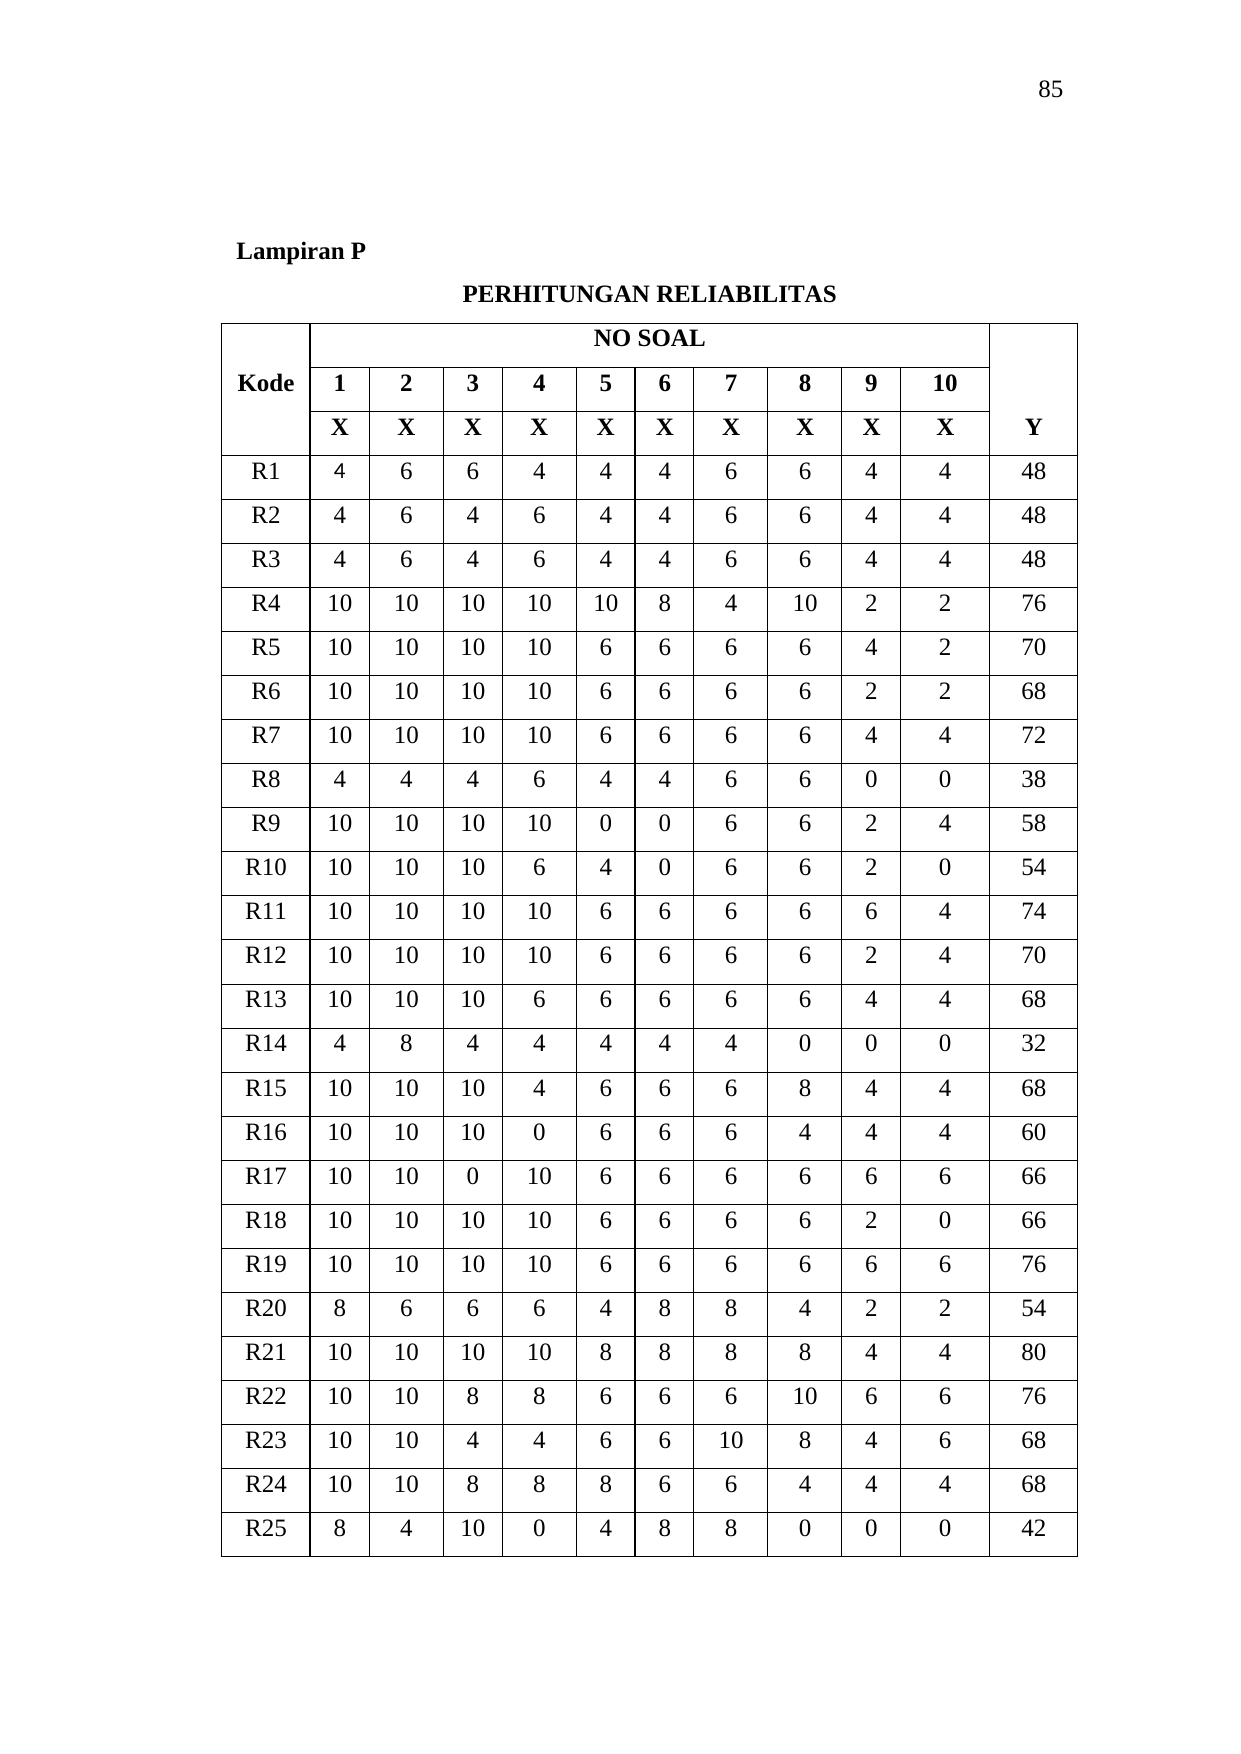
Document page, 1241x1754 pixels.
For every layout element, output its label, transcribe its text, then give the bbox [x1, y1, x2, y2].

table_cell 6 [636, 1161, 693, 1204]
table_cell 4 [901, 1117, 989, 1160]
table_cell 4 [503, 456, 576, 499]
table_cell X [577, 412, 634, 455]
table_cell 4 [768, 1469, 841, 1512]
table_cell 6 [636, 1469, 693, 1512]
table_cell 6 [842, 1161, 900, 1204]
table_cell 6 [577, 1117, 634, 1160]
table_cell 6 [768, 500, 841, 543]
table_cell 10 [503, 1205, 576, 1248]
table_cell 10 [311, 1249, 369, 1292]
table_cell 2 [842, 1205, 900, 1248]
table_cell 6 [636, 1117, 693, 1160]
table_cell 4 [901, 1073, 989, 1116]
table_cell 10 [311, 1073, 369, 1116]
table_cell 4 [577, 544, 634, 587]
table_cell 4 [636, 456, 693, 499]
table_cell R7 [222, 720, 309, 763]
table_cell 68 [990, 1469, 1077, 1512]
table_cell 6 [694, 500, 767, 543]
table_cell 6 [636, 896, 693, 939]
table_cell 0 [901, 1205, 989, 1248]
table_cell 10 [311, 1469, 369, 1512]
table_cell 5 [577, 368, 634, 411]
table_cell 3 [444, 368, 502, 411]
table_cell 6 [842, 1381, 900, 1424]
table_cell 4 [768, 1117, 841, 1160]
table_cell R4 [222, 588, 309, 631]
table_cell 10 [444, 1117, 502, 1160]
table_cell 8 [311, 1293, 369, 1336]
table_cell 10 [311, 632, 369, 675]
table_cell 6 [503, 544, 576, 587]
table_cell 70 [990, 632, 1077, 675]
table_cell 10 [503, 720, 576, 763]
table_cell 10 [311, 1161, 369, 1204]
table_cell 8 [370, 1029, 443, 1072]
table_cell 0 [636, 852, 693, 895]
table_cell R24 [222, 1469, 309, 1512]
table_cell 10 [311, 1337, 369, 1380]
table_cell 6 [768, 676, 841, 719]
table_cell 6 [768, 852, 841, 895]
table_cell X [636, 412, 693, 455]
table_cell 7 [694, 368, 767, 411]
table_cell 10 [577, 588, 634, 631]
table_cell 6 [577, 940, 634, 983]
table_cell 6 [768, 1161, 841, 1204]
table_cell 10 [370, 985, 443, 1027]
table_cell 76 [990, 1381, 1077, 1424]
table_cell 10 [311, 1381, 369, 1424]
table_cell 8 [768, 368, 841, 411]
table_cell 6 [370, 456, 443, 499]
table_cell 10 [370, 1381, 443, 1424]
table_cell 10 [503, 896, 576, 939]
table_cell 4 [370, 764, 443, 807]
table_cell 6 [901, 1381, 989, 1424]
table_cell 8 [636, 1293, 693, 1336]
table_cell 4 [842, 1469, 900, 1512]
table_cell 10 [444, 1337, 502, 1380]
table_cell 8 [577, 1337, 634, 1380]
table_header Kode [222, 324, 309, 455]
table_cell 6 [694, 1249, 767, 1292]
table_cell 10 [311, 1425, 369, 1468]
table_cell 10 [694, 1425, 767, 1468]
table_cell 6 [694, 1381, 767, 1424]
table_cell 6 [694, 940, 767, 983]
table_cell 72 [990, 720, 1077, 763]
table_cell 10 [444, 676, 502, 719]
table_cell 10 [503, 808, 576, 851]
table_cell 8 [768, 1337, 841, 1380]
table_cell 2 [842, 808, 900, 851]
table_cell 9 [842, 368, 900, 411]
table_cell 10 [311, 588, 369, 631]
table_cell X [444, 412, 502, 455]
table_cell 10 [370, 588, 443, 631]
table_cell X [694, 412, 767, 455]
table_cell 4 [577, 764, 634, 807]
table_cell X [768, 412, 841, 455]
table_cell 6 [444, 456, 502, 499]
table_cell 4 [842, 632, 900, 675]
table_cell 4 [901, 985, 989, 1027]
table_cell 6 [768, 940, 841, 983]
table_cell 10 [370, 808, 443, 851]
table_cell 4 [901, 456, 989, 499]
table_cell R12 [222, 940, 309, 983]
table_cell 2 [370, 368, 443, 411]
table_cell 4 [444, 500, 502, 543]
table_cell 0 [577, 808, 634, 851]
table_cell 4 [901, 1337, 989, 1380]
table_cell 4 [444, 1029, 502, 1072]
table_cell 10 [370, 676, 443, 719]
table_cell 2 [842, 676, 900, 719]
table_cell 6 [694, 676, 767, 719]
table_cell 4 [901, 940, 989, 983]
table_cell 6 [370, 1293, 443, 1336]
table_cell 0 [444, 1161, 502, 1204]
table_header Y [990, 324, 1077, 455]
table_cell 4 [577, 852, 634, 895]
table_cell 8 [768, 1425, 841, 1468]
table_cell 6 [768, 456, 841, 499]
table_cell 4 [577, 1293, 634, 1336]
table_cell 0 [901, 1029, 989, 1072]
table_cell 6 [694, 1205, 767, 1248]
table_cell 4 [694, 1029, 767, 1072]
table_cell 4 [636, 544, 693, 587]
table_cell 6 [694, 1117, 767, 1160]
table_cell R23 [222, 1425, 309, 1468]
table_cell 10 [444, 1249, 502, 1292]
table_cell 8 [768, 1073, 841, 1116]
table_cell 4 [842, 1337, 900, 1380]
table_cell 6 [842, 1249, 900, 1292]
table_cell 6 [901, 1425, 989, 1468]
table_cell 4 [901, 896, 989, 939]
table_cell 4 [503, 1029, 576, 1072]
table_cell R16 [222, 1117, 309, 1160]
table_cell 4 [444, 544, 502, 587]
table_cell 48 [990, 544, 1077, 587]
table_cell 70 [990, 940, 1077, 983]
table_cell 6 [577, 632, 634, 675]
table_cell 10 [444, 896, 502, 939]
table_cell 10 [370, 1161, 443, 1204]
table_cell R9 [222, 808, 309, 851]
table_cell R3 [222, 544, 309, 587]
table_cell 10 [444, 940, 502, 983]
table_cell 10 [311, 1205, 369, 1248]
table_cell 4 [311, 456, 369, 499]
table_cell 10 [503, 632, 576, 675]
table_cell 2 [842, 940, 900, 983]
table_cell 4 [636, 1029, 693, 1072]
table_cell 60 [990, 1117, 1077, 1160]
table_cell 10 [370, 1249, 443, 1292]
table_cell 8 [444, 1469, 502, 1512]
text Lampiran P [236, 236, 1063, 265]
table_cell 6 [636, 676, 693, 719]
table_cell 10 [503, 1161, 576, 1204]
table_cell R2 [222, 500, 309, 543]
table_cell 10 [444, 852, 502, 895]
table_cell 6 [636, 720, 693, 763]
table_cell 6 [768, 764, 841, 807]
table_cell 6 [694, 632, 767, 675]
table_cell 42 [990, 1513, 1077, 1556]
table_cell 4 [503, 368, 576, 411]
table_cell 8 [444, 1381, 502, 1424]
table_cell 4 [901, 808, 989, 851]
table_cell 6 [768, 808, 841, 851]
table_cell 0 [842, 764, 900, 807]
table_cell 10 [370, 1073, 443, 1116]
table_cell 6 [577, 896, 634, 939]
table_cell 6 [636, 1249, 693, 1292]
table_cell 4 [311, 500, 369, 543]
table_cell 4 [311, 764, 369, 807]
table_cell 10 [444, 1073, 502, 1116]
table_cell 10 [370, 1425, 443, 1468]
table_cell 6 [370, 500, 443, 543]
table_cell 4 [503, 1425, 576, 1468]
table_cell 4 [370, 1513, 443, 1556]
table_cell 10 [444, 985, 502, 1027]
table_cell 0 [503, 1513, 576, 1556]
table_cell 68 [990, 1073, 1077, 1116]
table_cell X [503, 412, 576, 455]
table_cell 10 [444, 808, 502, 851]
table_cell 6 [577, 676, 634, 719]
table_cell 0 [768, 1029, 841, 1072]
table_cell 6 [577, 1205, 634, 1248]
table_cell 2 [901, 632, 989, 675]
table_cell 0 [842, 1029, 900, 1072]
table_cell 6 [768, 1205, 841, 1248]
table_cell 6 [577, 1249, 634, 1292]
table_cell 4 [901, 500, 989, 543]
table_cell 0 [768, 1513, 841, 1556]
table_cell 6 [503, 500, 576, 543]
table_cell 10 [370, 720, 443, 763]
table_cell 4 [444, 764, 502, 807]
table_cell R18 [222, 1205, 309, 1248]
table_cell R14 [222, 1029, 309, 1072]
table_cell 6 [577, 720, 634, 763]
table_cell 4 [503, 1073, 576, 1116]
table_cell 10 [370, 1337, 443, 1380]
table_cell 2 [842, 852, 900, 895]
table_cell 4 [901, 720, 989, 763]
table_cell 4 [842, 1073, 900, 1116]
table_cell 80 [990, 1337, 1077, 1380]
table_cell 4 [577, 500, 634, 543]
table_cell 6 [901, 1249, 989, 1292]
table_header NO SOAL [311, 324, 989, 367]
table_cell 4 [444, 1425, 502, 1468]
table_cell R1 [222, 456, 309, 499]
table_cell 8 [636, 1513, 693, 1556]
table_cell R21 [222, 1337, 309, 1380]
table_cell 10 [444, 1513, 502, 1556]
table_cell 4 [577, 1029, 634, 1072]
table_cell 6 [636, 985, 693, 1027]
table_cell 6 [694, 764, 767, 807]
table_cell 6 [694, 1161, 767, 1204]
table_cell 6 [768, 1249, 841, 1292]
table_cell 6 [636, 632, 693, 675]
table_cell R6 [222, 676, 309, 719]
table_cell 6 [694, 852, 767, 895]
table_cell 4 [694, 588, 767, 631]
table_cell 6 [503, 764, 576, 807]
table_cell 54 [990, 852, 1077, 895]
table_cell 4 [311, 544, 369, 587]
table_cell 6 [768, 720, 841, 763]
table_cell 4 [636, 764, 693, 807]
table_cell 6 [694, 896, 767, 939]
table_cell X [311, 412, 369, 455]
table_cell 0 [901, 1513, 989, 1556]
table_cell 76 [990, 1249, 1077, 1292]
table_cell 6 [577, 1073, 634, 1116]
table_cell 10 [311, 940, 369, 983]
table_cell R20 [222, 1293, 309, 1336]
table_cell 48 [990, 456, 1077, 499]
table_cell X [370, 412, 443, 455]
table_cell 6 [694, 1469, 767, 1512]
table_cell 10 [311, 676, 369, 719]
table_cell 10 [311, 896, 369, 939]
table_cell 6 [636, 1205, 693, 1248]
table_cell 8 [503, 1381, 576, 1424]
table_cell 10 [311, 985, 369, 1027]
table_cell 6 [694, 456, 767, 499]
table_cell 4 [768, 1293, 841, 1336]
table_cell 4 [901, 544, 989, 587]
table_cell 8 [503, 1469, 576, 1512]
table_cell 10 [311, 852, 369, 895]
table_cell 6 [636, 940, 693, 983]
table_cell 66 [990, 1161, 1077, 1204]
table_cell 6 [636, 1073, 693, 1116]
table_cell 0 [842, 1513, 900, 1556]
table_cell 6 [842, 896, 900, 939]
table_cell 2 [842, 1293, 900, 1336]
table_cell 4 [311, 1029, 369, 1072]
table_cell 8 [694, 1293, 767, 1336]
table_cell 6 [768, 632, 841, 675]
table_cell 6 [503, 985, 576, 1027]
table_cell 6 [694, 985, 767, 1027]
table_cell 6 [636, 1425, 693, 1468]
table_cell 4 [842, 544, 900, 587]
table_cell 10 [768, 588, 841, 631]
table_cell 10 [503, 1249, 576, 1292]
table_cell R5 [222, 632, 309, 675]
table_cell 10 [370, 896, 443, 939]
table_cell 48 [990, 500, 1077, 543]
table_cell 8 [694, 1337, 767, 1380]
table_cell R17 [222, 1161, 309, 1204]
table_cell 0 [636, 808, 693, 851]
table_cell R25 [222, 1513, 309, 1556]
table_cell R13 [222, 985, 309, 1027]
table_cell X [901, 412, 989, 455]
table_cell 68 [990, 1425, 1077, 1468]
table_cell 0 [503, 1117, 576, 1160]
table_cell 10 [370, 852, 443, 895]
table_cell R19 [222, 1249, 309, 1292]
table_cell 4 [842, 1117, 900, 1160]
table_cell 10 [503, 588, 576, 631]
table_cell 6 [503, 1293, 576, 1336]
table_cell X [842, 412, 900, 455]
table_cell 1 [311, 368, 369, 411]
table_cell 4 [842, 1425, 900, 1468]
table_cell R15 [222, 1073, 309, 1116]
table_cell 10 [503, 940, 576, 983]
table_cell 10 [503, 676, 576, 719]
table_cell 38 [990, 764, 1077, 807]
table_cell 0 [901, 852, 989, 895]
table_cell R8 [222, 764, 309, 807]
table_cell R22 [222, 1381, 309, 1424]
table_cell 58 [990, 808, 1077, 851]
table_cell 10 [444, 720, 502, 763]
table_cell 6 [694, 720, 767, 763]
table_cell 10 [311, 1117, 369, 1160]
table_cell 2 [901, 588, 989, 631]
table_cell 6 [503, 852, 576, 895]
table_cell 6 [768, 544, 841, 587]
table_cell 10 [901, 368, 989, 411]
table_cell 8 [636, 1337, 693, 1380]
table_cell 68 [990, 676, 1077, 719]
table_cell 4 [636, 500, 693, 543]
table_cell 68 [990, 985, 1077, 1027]
table_cell 54 [990, 1293, 1077, 1336]
table_cell 10 [768, 1381, 841, 1424]
table_cell 4 [842, 500, 900, 543]
table_cell 66 [990, 1205, 1077, 1248]
table_cell 10 [370, 1205, 443, 1248]
table_cell R11 [222, 896, 309, 939]
table_cell 6 [694, 808, 767, 851]
table_cell 8 [311, 1513, 369, 1556]
table_cell 6 [694, 544, 767, 587]
table_cell 8 [577, 1469, 634, 1512]
table_cell 6 [694, 1073, 767, 1116]
table_cell 6 [577, 1381, 634, 1424]
table_cell 6 [901, 1161, 989, 1204]
table_cell 4 [901, 1469, 989, 1512]
table_cell 4 [842, 456, 900, 499]
table_cell 10 [370, 1117, 443, 1160]
table_cell 6 [768, 896, 841, 939]
table_cell 2 [901, 1293, 989, 1336]
table_cell 10 [444, 588, 502, 631]
table_cell 6 [577, 1161, 634, 1204]
table_cell 6 [577, 1425, 634, 1468]
table_cell 6 [636, 1381, 693, 1424]
table_cell 32 [990, 1029, 1077, 1072]
table_cell 2 [842, 588, 900, 631]
text PERHITUNGAN RELIABILITAS [236, 279, 1063, 308]
table_cell 6 [577, 985, 634, 1027]
table_cell 10 [503, 1337, 576, 1380]
table_cell 8 [636, 588, 693, 631]
table_cell 0 [901, 764, 989, 807]
table_cell 4 [577, 1513, 634, 1556]
table_cell 6 [444, 1293, 502, 1336]
table_cell 76 [990, 588, 1077, 631]
table_cell 10 [444, 1205, 502, 1248]
table_cell 6 [370, 544, 443, 587]
table_cell 10 [311, 808, 369, 851]
table_cell 2 [901, 676, 989, 719]
table_cell 10 [444, 632, 502, 675]
table_cell 74 [990, 896, 1077, 939]
table_cell R10 [222, 852, 309, 895]
table_cell 8 [694, 1513, 767, 1556]
table_cell 4 [842, 985, 900, 1027]
table_cell 10 [370, 632, 443, 675]
table_cell 10 [370, 940, 443, 983]
table_cell 6 [768, 985, 841, 1027]
table_cell 4 [577, 456, 634, 499]
table_cell 10 [311, 720, 369, 763]
table_cell 10 [370, 1469, 443, 1512]
table_cell 4 [842, 720, 900, 763]
table_cell 6 [636, 368, 693, 411]
